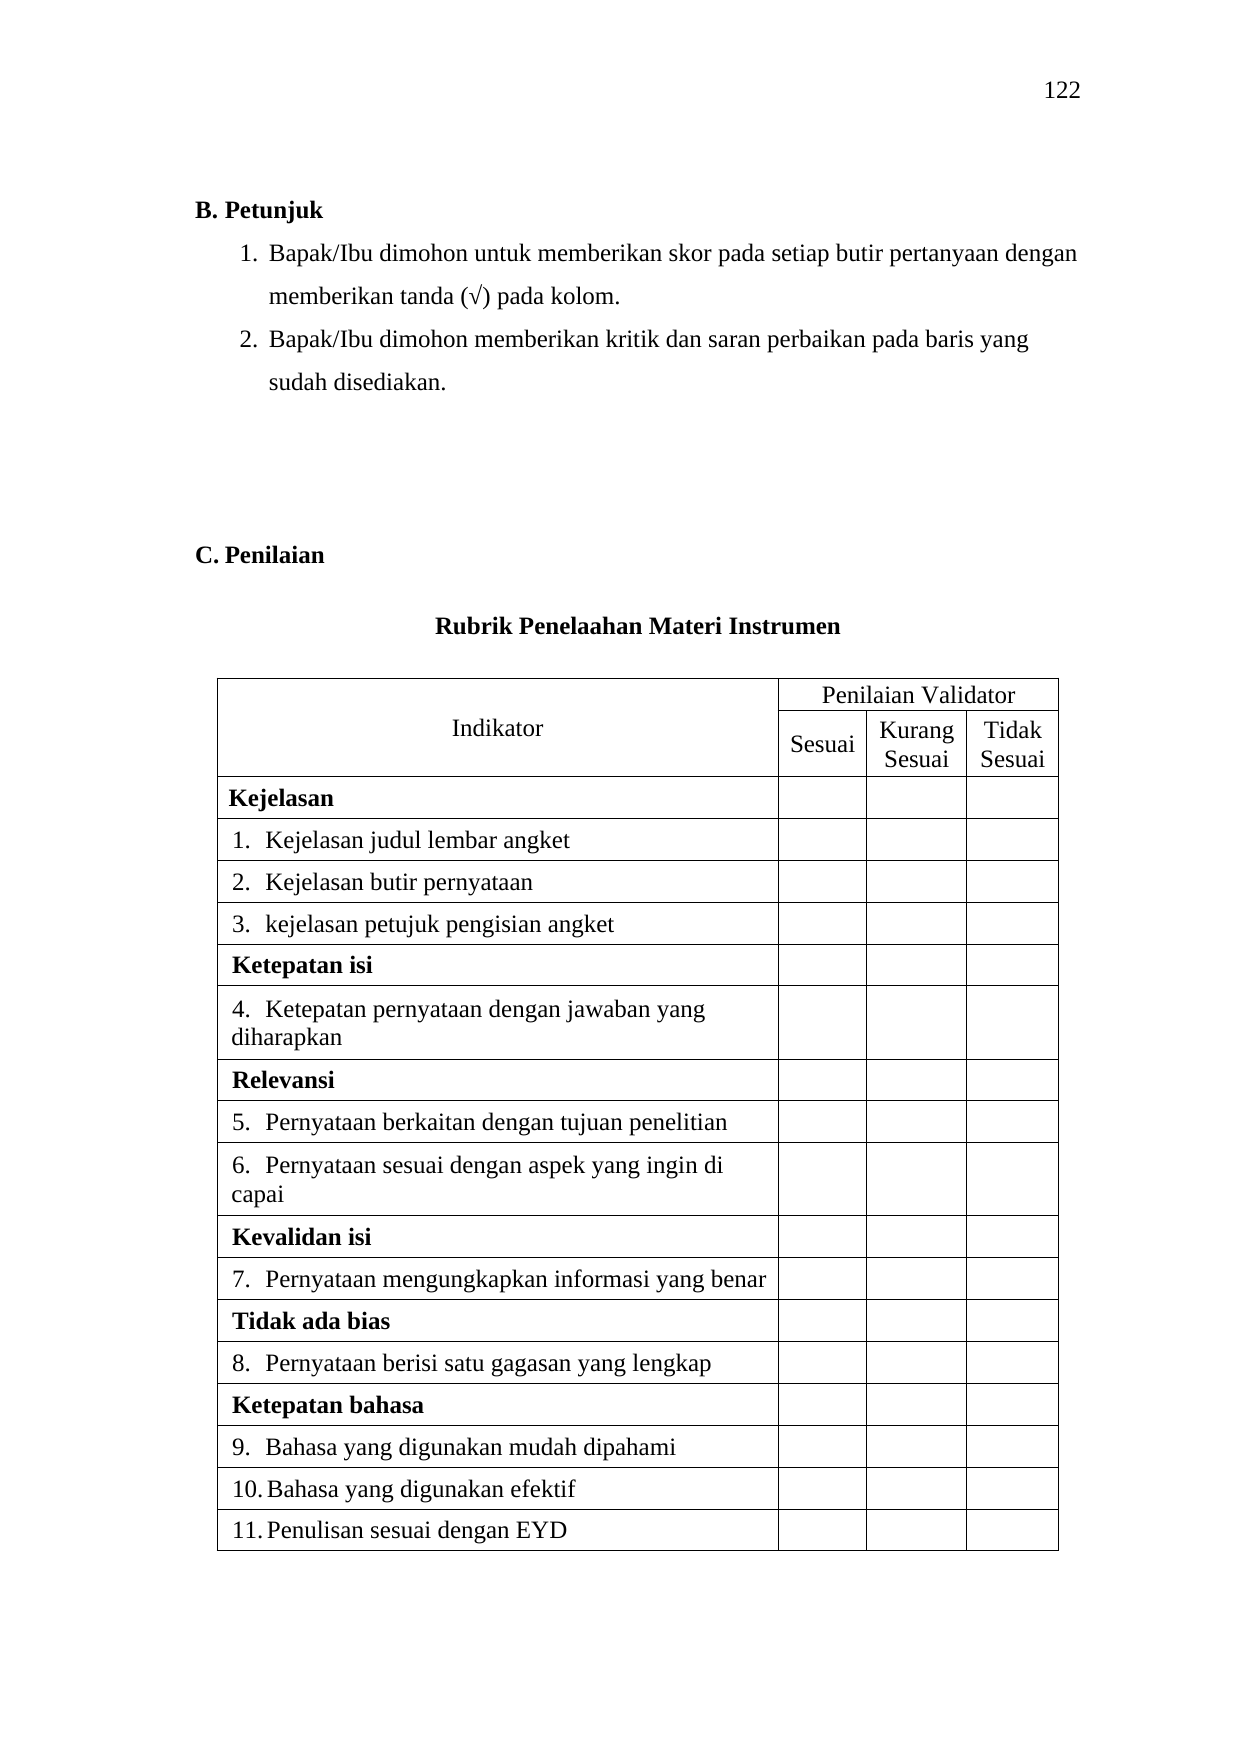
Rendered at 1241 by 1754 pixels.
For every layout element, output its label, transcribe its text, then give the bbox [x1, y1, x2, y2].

table_cell 4. Ketepatan pernyataan dengan jawaban yang diharapkan [218, 986, 778, 1058]
table_cell [867, 1258, 966, 1299]
table_cell [779, 986, 866, 1058]
table_cell Kevalidan isi [218, 1216, 778, 1257]
table_cell [779, 903, 866, 943]
table_cell [967, 1426, 1058, 1467]
table_cell [779, 1143, 866, 1215]
table_cell [967, 945, 1058, 985]
table_cell Ketepatan isi [218, 945, 778, 985]
table_cell 7. Pernyataan mengungkapkan informasi yang benar [218, 1258, 778, 1299]
table_cell [779, 1101, 866, 1142]
table_cell [779, 1060, 866, 1100]
table_cell [967, 819, 1058, 860]
table_cell Ketepatan bahasa [218, 1384, 778, 1425]
table_cell Tidak Sesuai [967, 711, 1058, 776]
table_cell [779, 777, 866, 818]
table_cell Kejelasan [218, 777, 778, 818]
table_cell [967, 903, 1058, 943]
table_cell [867, 1216, 966, 1257]
table_cell [779, 1342, 866, 1383]
table_cell [967, 1101, 1058, 1142]
table_cell [967, 1468, 1058, 1508]
table_cell [779, 1258, 866, 1299]
table_cell [867, 1060, 966, 1100]
table_cell [967, 1342, 1058, 1383]
table_cell 3. kejelasan petujuk pengisian angket [218, 903, 778, 943]
table_cell [867, 945, 966, 985]
table_cell [867, 1342, 966, 1383]
table_cell [867, 1300, 966, 1341]
table_cell [867, 819, 966, 860]
table_cell 10. Bahasa yang digunakan efektif [218, 1468, 778, 1508]
table_cell 2. Kejelasan butir pernyataan [218, 861, 778, 902]
table_cell 8. Pernyataan berisi satu gagasan yang lengkap [218, 1342, 778, 1383]
table_cell [779, 1384, 866, 1425]
list Petunjuk [195, 195, 1081, 224]
table_cell [779, 1510, 866, 1550]
table_cell [867, 861, 966, 902]
table_cell [779, 1216, 866, 1257]
table_cell [967, 1143, 1058, 1215]
table_cell Tidak ada bias [218, 1300, 778, 1341]
table_cell [779, 945, 866, 985]
table_cell [967, 1258, 1058, 1299]
table_cell 1. Kejelasan judul lembar angket [218, 819, 778, 860]
table_cell [867, 1510, 966, 1550]
table_cell [779, 1300, 866, 1341]
table_cell [967, 1510, 1058, 1550]
table_cell [867, 903, 966, 943]
table_cell [779, 819, 866, 860]
table_header Indikator [218, 679, 778, 776]
table_cell [967, 986, 1058, 1058]
table_cell [967, 1060, 1058, 1100]
table_cell Kurang Sesuai [867, 711, 966, 776]
table_cell 11. Penulisan sesuai dengan EYD [218, 1510, 778, 1550]
table_cell [867, 1426, 966, 1467]
table_cell Relevansi [218, 1060, 778, 1100]
table_cell [867, 1143, 966, 1215]
list Penilaian [195, 540, 1081, 569]
table_cell [779, 1468, 866, 1508]
table_cell [967, 1216, 1058, 1257]
table_cell [967, 1384, 1058, 1425]
list Bapak/Ibu dimohon memberikan kritik dan saran perbaikan pada baris yang sudah disediakan. [239, 324, 1081, 396]
table_cell [867, 1101, 966, 1142]
table_cell 9. Bahasa yang digunakan mudah dipahami [218, 1426, 778, 1467]
table_cell 5. Pernyataan berkaitan dengan tujuan penelitian [218, 1101, 778, 1142]
table_cell [779, 1426, 866, 1467]
table_cell [867, 1468, 966, 1508]
table_cell [779, 861, 866, 902]
table_cell [967, 1300, 1058, 1341]
table_cell [867, 777, 966, 818]
text Rubrik Penelaahan Materi Instrumen [195, 611, 1081, 640]
table_cell [867, 1384, 966, 1425]
table_cell [867, 986, 966, 1058]
table_cell [967, 777, 1058, 818]
table_header Penilaian Validator [779, 679, 1058, 710]
table_cell [967, 861, 1058, 902]
table_cell Sesuai [779, 711, 866, 776]
table_cell 6. Pernyataan sesuai dengan aspek yang ingin di capai [218, 1143, 778, 1215]
list Bapak/Ibu dimohon untuk memberikan skor pada setiap butir pertanyaan dengan memberikan tanda (√) pada kolom. [239, 238, 1081, 310]
